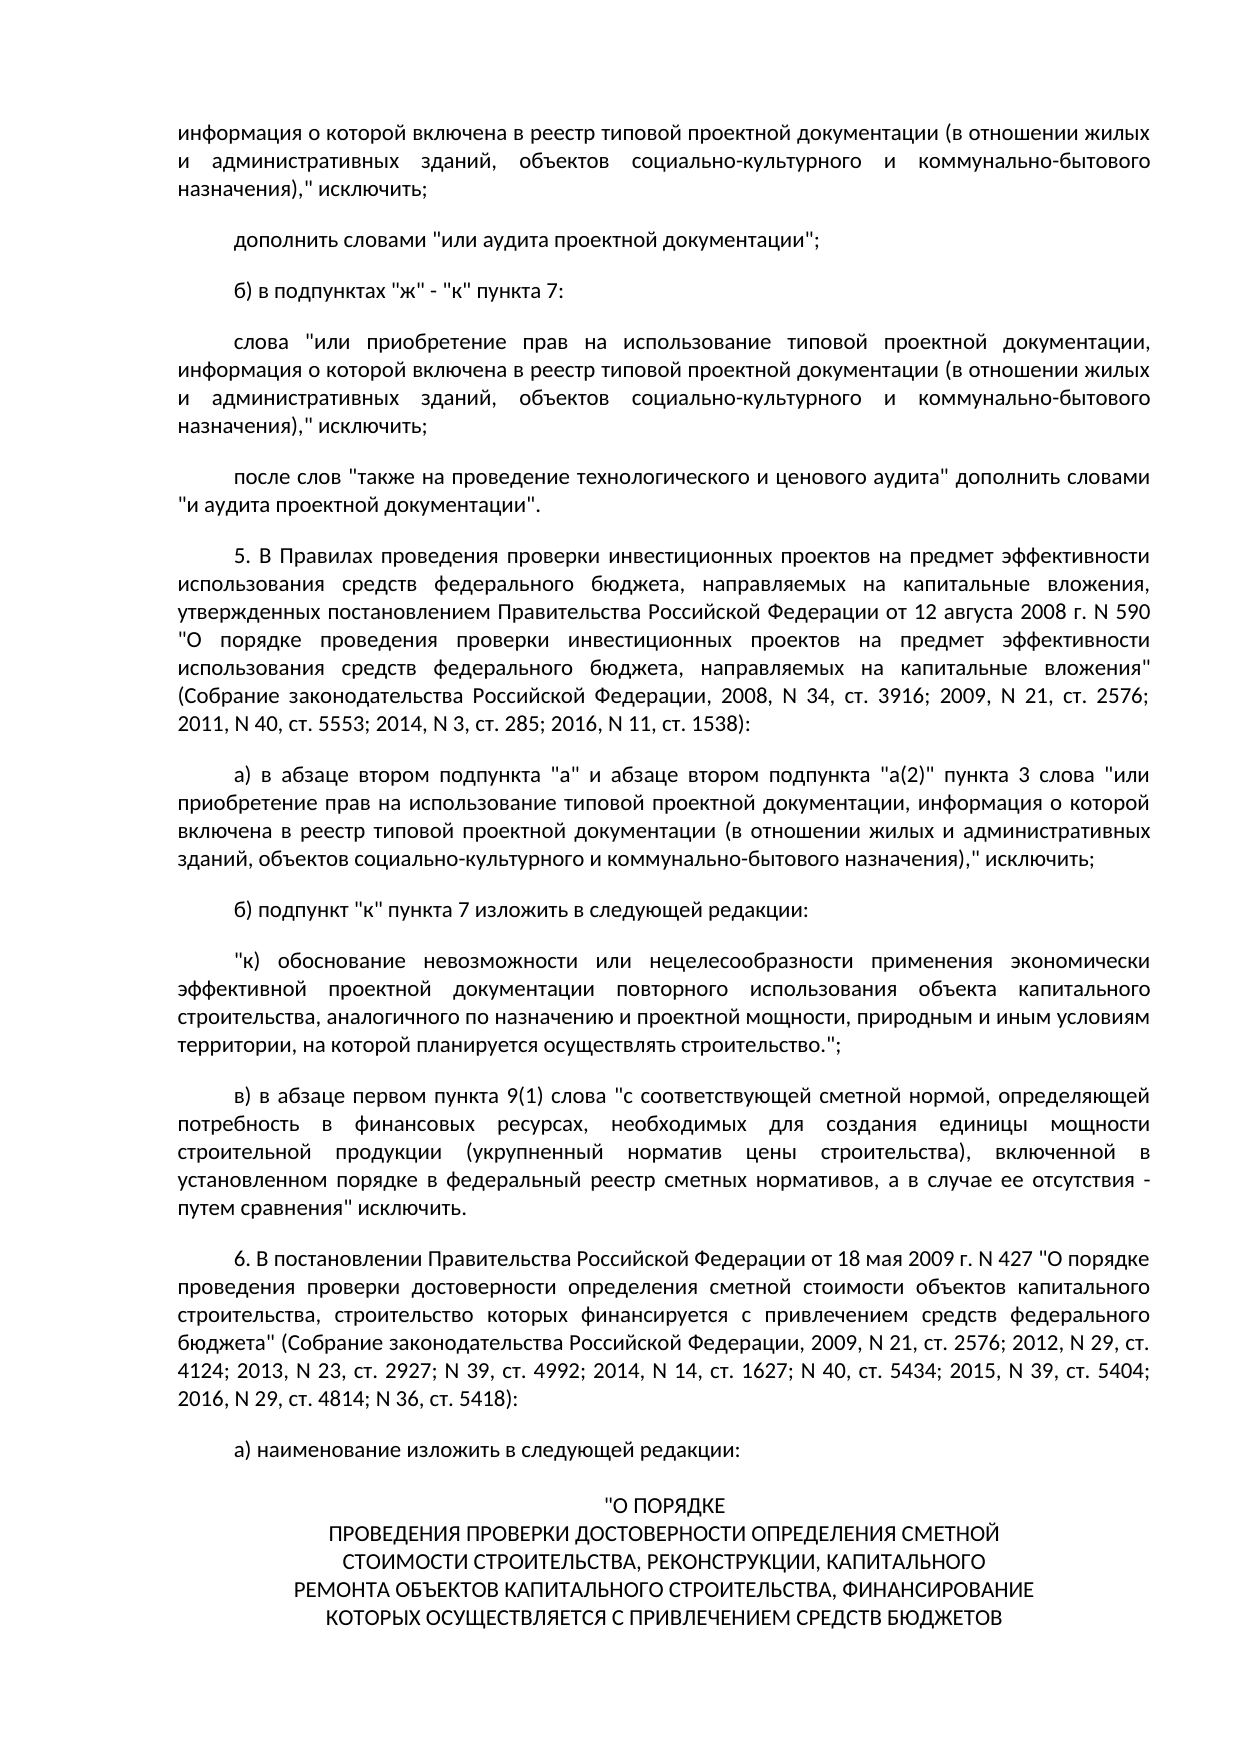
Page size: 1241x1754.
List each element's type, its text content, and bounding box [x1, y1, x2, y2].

text "О ПОРЯДКЕ [177, 1491, 1152, 1519]
text а) в абзаце втором подпункта "а" и абзаце втором подпункта "а(2)" пункта 3 слова "или приобретение прав на использование типовой проектной документации, информация о которой включена в реестр типовой проектной документации (в отношении жилых и административных зданий, объектов социально-культурного и коммунально-бытового назначения)," исключить; [177, 760, 1152, 872]
text "к) обоснование невозможности или нецелесообразности применения экономически эффективной проектной документации повторного использования объекта капитального строительства, аналогичного по назначению и проектной мощности, природным и иным условиям территории, на которой планируется осуществлять строительство."; [177, 946, 1152, 1058]
text б) в подпунктах "ж" - "к" пункта 7: [177, 276, 1152, 304]
text РЕМОНТА ОБЪЕКТОВ КАПИТАЛЬНОГО СТРОИТЕЛЬСТВА, ФИНАНСИРОВАНИЕ [177, 1575, 1152, 1603]
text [177, 118, 1152, 202]
text 6. В постановлении Правительства Российской Федерации от 18 мая 2009 г. N 427 "О порядке проведения проверки достоверности определения сметной стоимости объектов капитального строительства, строительство которых финансируется с привлечением средств федерального бюджета" (Собрание законодательства Российской Федерации, 2009, N 21, ст. 2576; 2012, N 29, ст. 4124; 2013, N 23, ст. 2927; N 39, ст. 4992; 2014, N 14, ст. 1627; N 40, ст. 5434; 2015, N 39, ст. 5404; 2016, N 29, ст. 4814; N 36, ст. 5418): [177, 1244, 1152, 1412]
text СТОИМОСТИ СТРОИТЕЛЬСТВА, РЕКОНСТРУКЦИИ, КАПИТАЛЬНОГО [177, 1547, 1152, 1575]
text б) подпункт "к" пункта 7 изложить в следующей редакции: [177, 895, 1152, 923]
text дополнить словами "или аудита проектной документации"; [177, 225, 1152, 253]
text КОТОРЫХ ОСУЩЕСТВЛЯЕТСЯ С ПРИВЛЕЧЕНИЕМ СРЕДСТВ БЮДЖЕТОВ [177, 1603, 1152, 1631]
text после слов "также на проведение технологического и ценового аудита" дополнить словами "и аудита проектной документации". [177, 462, 1152, 518]
text в) в абзаце первом пункта 9(1) слова "с соответствующей сметной нормой, определяющей потребность в финансовых ресурсах, необходимых для создания единицы мощности строительной продукции (укрупненный норматив цены строительства), включенной в установленном порядке в федеральный реестр сметных нормативов, а в случае ее отсутствия - путем сравнения" исключить. [177, 1081, 1152, 1221]
text а) наименование изложить в следующей редакции: [177, 1435, 1152, 1463]
text 5. В Правилах проведения проверки инвестиционных проектов на предмет эффективности использования средств федерального бюджета, направляемых на капитальные вложения, утвержденных постановлением Правительства Российской Федерации от 12 августа 2008 г. N 590 "О порядке проведения проверки инвестиционных проектов на предмет эффективности использования средств федерального бюджета, направляемых на капитальные вложения" (Собрание законодательства Российской Федерации, 2008, N 34, ст. 3916; 2009, N 21, ст. 2576; 2011, N 40, ст. 5553; 2014, N 3, ст. 285; 2016, N 11, ст. 1538): [177, 541, 1152, 737]
text ПРОВЕДЕНИЯ ПРОВЕРКИ ДОСТОВЕРНОСТИ ОПРЕДЕЛЕНИЯ СМЕТНОЙ [177, 1519, 1152, 1547]
